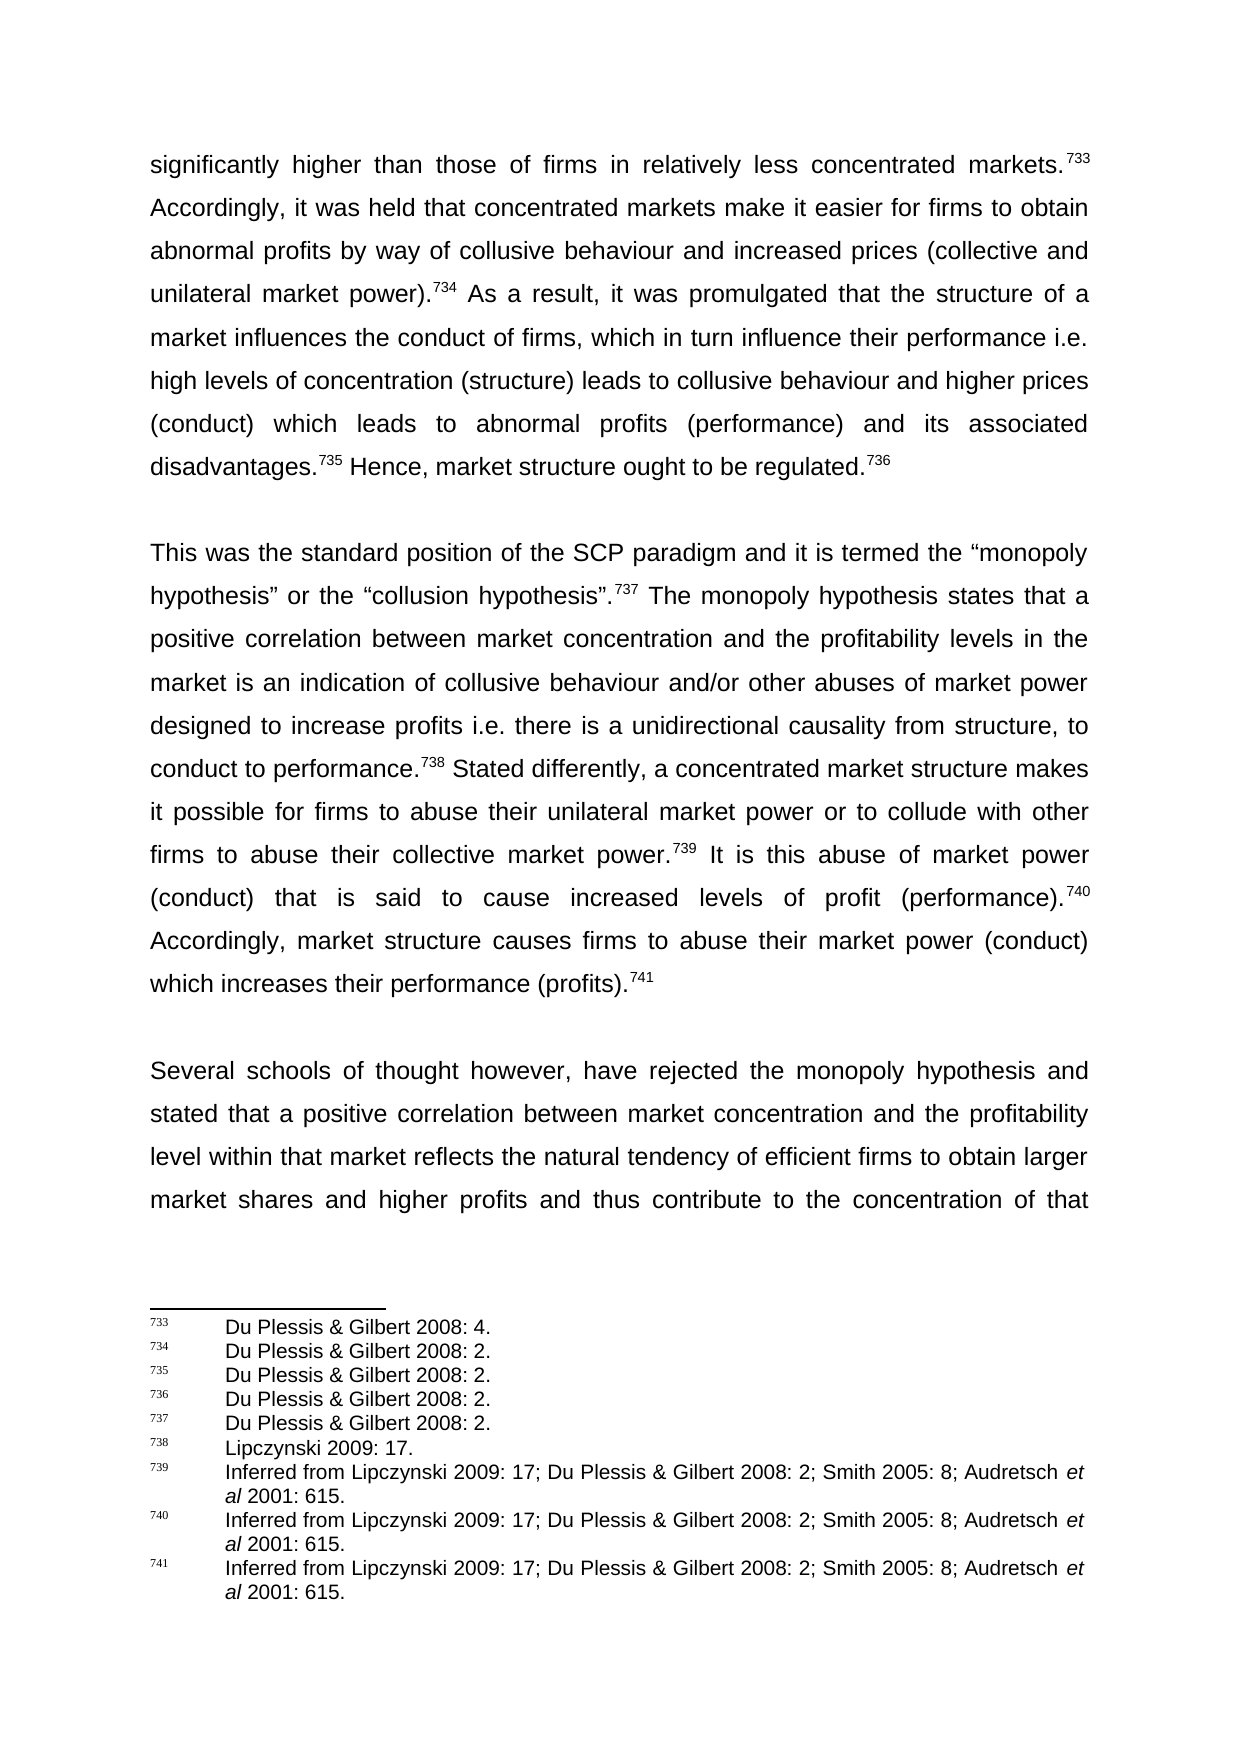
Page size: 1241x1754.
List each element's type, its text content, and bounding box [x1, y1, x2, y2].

text Several schools of thought however, have rejected the monopoly hypothesis and stated that a positive correlation between market concentration and the profitability level within that market reflects the natural tendency of efficient firms to obtain larger market shares and higher profits and thus contribute to the concentration of that market i.e. market conduct (being efficient) influences market structure and not the other way around as proclaimed by the supporters of the SCP paradigm. [150, 1056, 1090, 1214]
text This was the standard position of the SCP paradigm and it is termed the “monopoly hypothesis” or the “collusion hypothesis”. The monopoly hypothesis states that a positive correlation between market concentration and the profitability levels in the market is an indication of collusive behaviour and/or other abuses of market power designed to increase profits i.e. there is a unidirectional causality from structure, to conduct to performance. Stated differently, a concentrated market structure makes it possible for firms to abuse their unilateral market power or to collude with other firms to abuse their collective market power. It is this abuse of market power (conduct) that is said to cause increased levels of profit (performance). Accordingly, market structure causes firms to abuse their market power (conduct) which increases their performance (profits). [150, 538, 1090, 998]
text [150, 150, 1090, 481]
